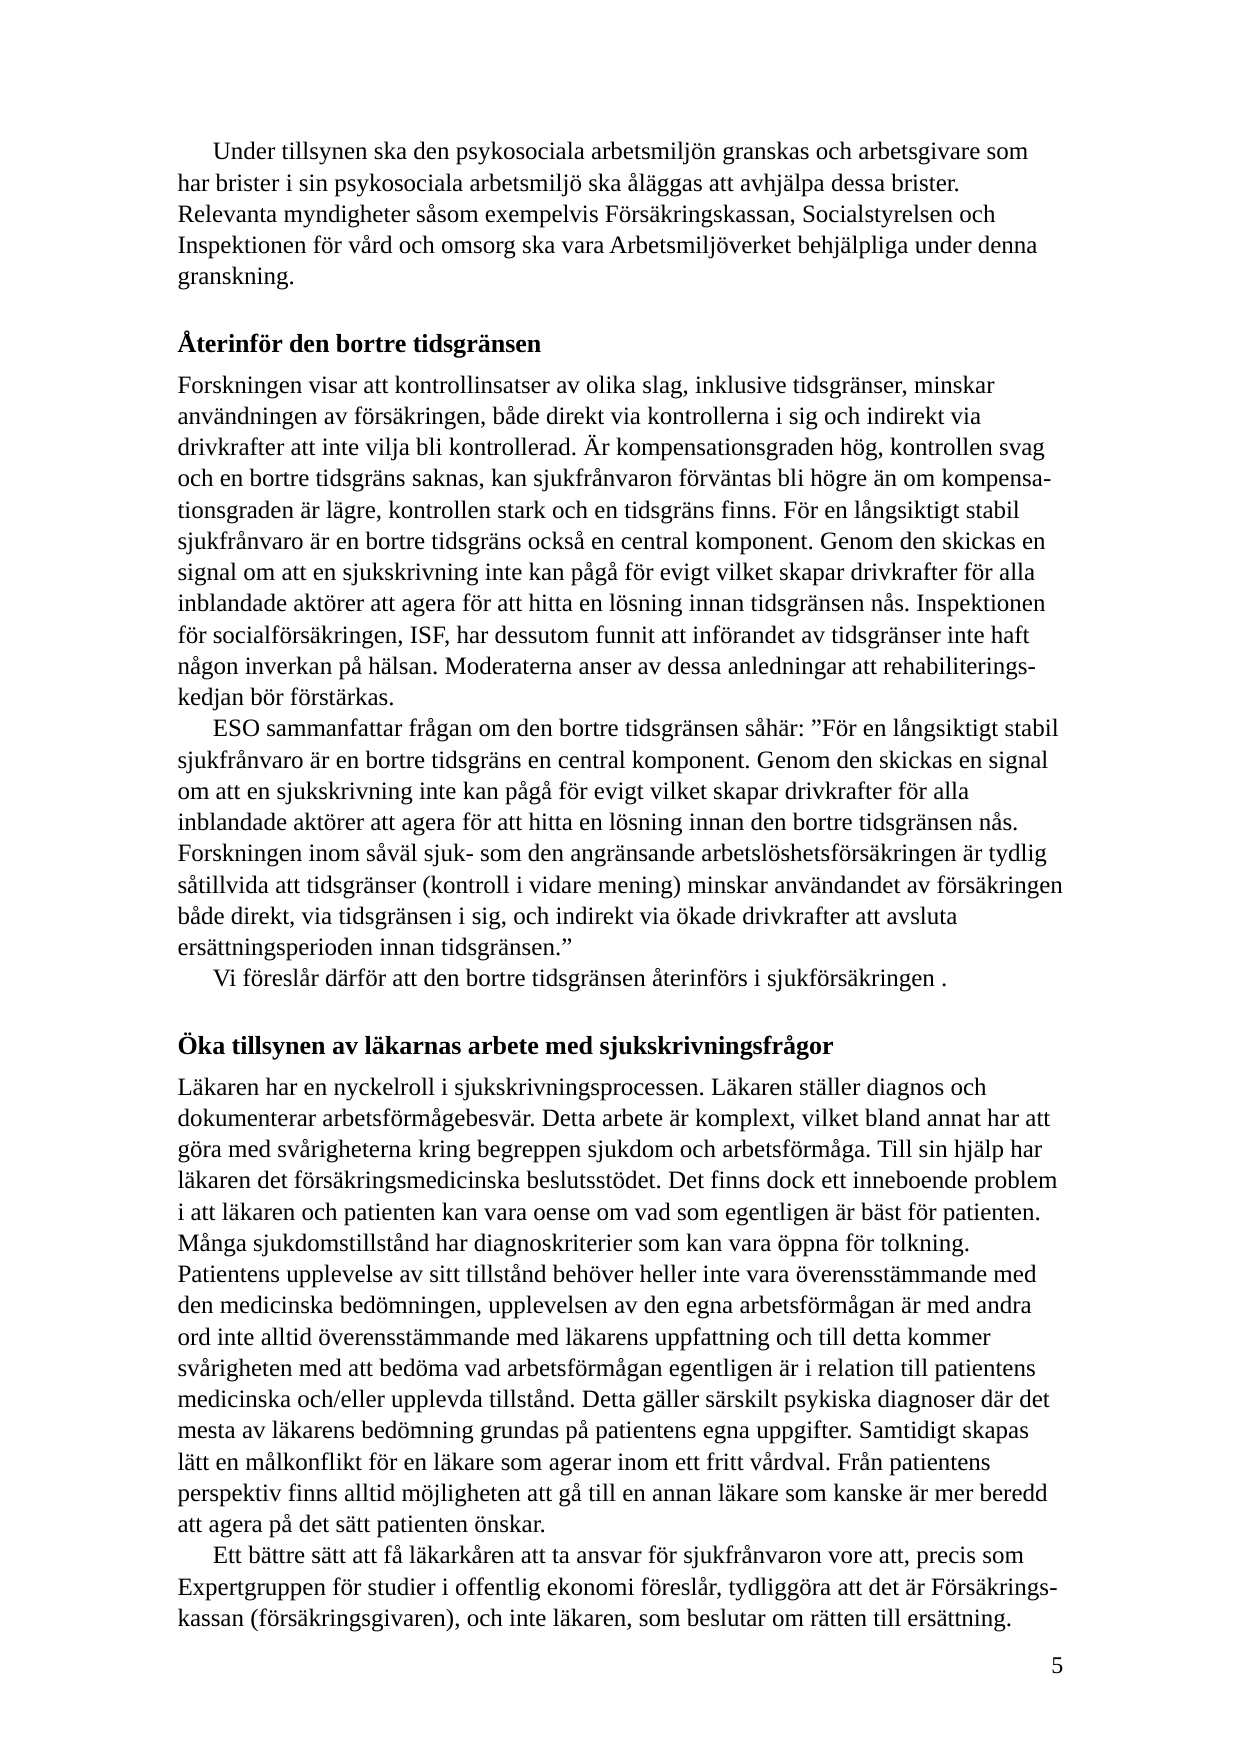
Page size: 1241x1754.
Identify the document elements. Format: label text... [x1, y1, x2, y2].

subtitle Återinför den bortre tidsgränsen [177, 328, 1063, 359]
text Forskningen visar att kontrollinsatser av olika slag, inklusive tidsgränser, minskar användningen av försäkringen, både direkt via kontrollerna i sig och indirekt via drivkrafter att inte vilja bli kontrollerad. Är kompensationsgraden hög, kontrollen svag och en bortre tidsgräns saknas, kan sjukfrånvaron förväntas bli högre än om kompensationsgraden är lägre, kontrollen stark och en tidsgräns finns. För en långsiktigt stabil sjukfrånvaro är en bortre tidsgräns också en central komponent. Genom den skickas en signal om att en sjukskrivning inte kan pågå för evigt vilket skapar drivkrafter för alla inblandade aktörer att agera för att hitta en lösning innan tidsgränsen nås. Inspektionen för socialförsäkringen, ISF, har dessutom funnit att införandet av tidsgränser inte haft någon inverkan på hälsan. Moderaterna anser av dessa anledningar att rehabiliteringskedjan bör förstärkas. [177, 367, 1063, 711]
text ESO sammanfattar frågan om den bortre tidsgränsen såhär: ”För en långsiktigt stabil sjukfrånvaro är en bortre tidsgräns en central komponent. Genom den skickas en signal om att en sjukskrivning inte kan pågå för evigt vilket skapar drivkrafter för alla inblandade aktörer att agera för att hitta en lösning innan den bortre tidsgränsen nås. Forskningen inom såväl sjuk- som den angränsande arbetslöshetsförsäkringen är tydlig såtillvida att tidsgränser (kontroll i vidare mening) minskar användandet av försäkringen både direkt, via tidsgränsen i sig, och indirekt via ökade drivkrafter att avsluta ersättningsperioden innan tidsgränsen.” [177, 711, 1063, 961]
text Under tillsynen ska den psykosociala arbetsmiljön granskas och arbetsgivare som har brister i sin psykosociala arbetsmiljö ska åläggas att avhjälpa dessa brister. Relevanta myndigheter såsom exempelvis Försäkringskassan, Socialstyrelsen och Inspektionen för vård och omsorg ska vara Arbetsmiljöverket behjälpliga under denna granskning. [177, 134, 1063, 290]
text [177, 1538, 1063, 1632]
text Läkaren har en nyckelroll i sjukskrivningsprocessen. Läkaren ställer diagnos och dokumenterar arbetsförmågebesvär. Detta arbete är komplext, vilket bland annat har att göra med svårigheterna kring begreppen sjukdom och arbetsförmåga. Till sin hjälp har läkaren det försäkringsmedicinska beslutsstödet. Det finns dock ett inneboende problem i att läkaren och patienten kan vara oense om vad som egentligen är bäst för patienten. Många sjukdomstillstånd har diagnoskriterier som kan vara öppna för tolkning. Patientens upplevelse av sitt tillstånd behöver heller inte vara överensstämmande med den medicinska bedömningen, upplevelsen av den egna arbetsförmågan är med andra ord inte alltid överensstämmande med läkarens uppfattning och till detta kommer svårigheten med att bedöma vad arbetsförmågan egentligen är i relation till patientens medicinska och/eller upplevda tillstånd. Detta gäller särskilt psykiska diagnoser där det mesta av läkarens bedömning grundas på patientens egna uppgifter. Samtidigt skapas lätt en målkonflikt för en läkare som agerar inom ett fritt vårdval. Från patientens perspektiv finns alltid möjligheten att gå till en annan läkare som kanske är mer beredd att agera på det sätt patienten önskar. [177, 1069, 1063, 1538]
text Vi föreslår därför att den bortre tidsgränsen återinförs i sjukförsäkringen . [177, 961, 1063, 992]
subtitle Öka tillsynen av läkarnas arbete med sjukskrivningsfrågor [177, 1030, 1063, 1061]
